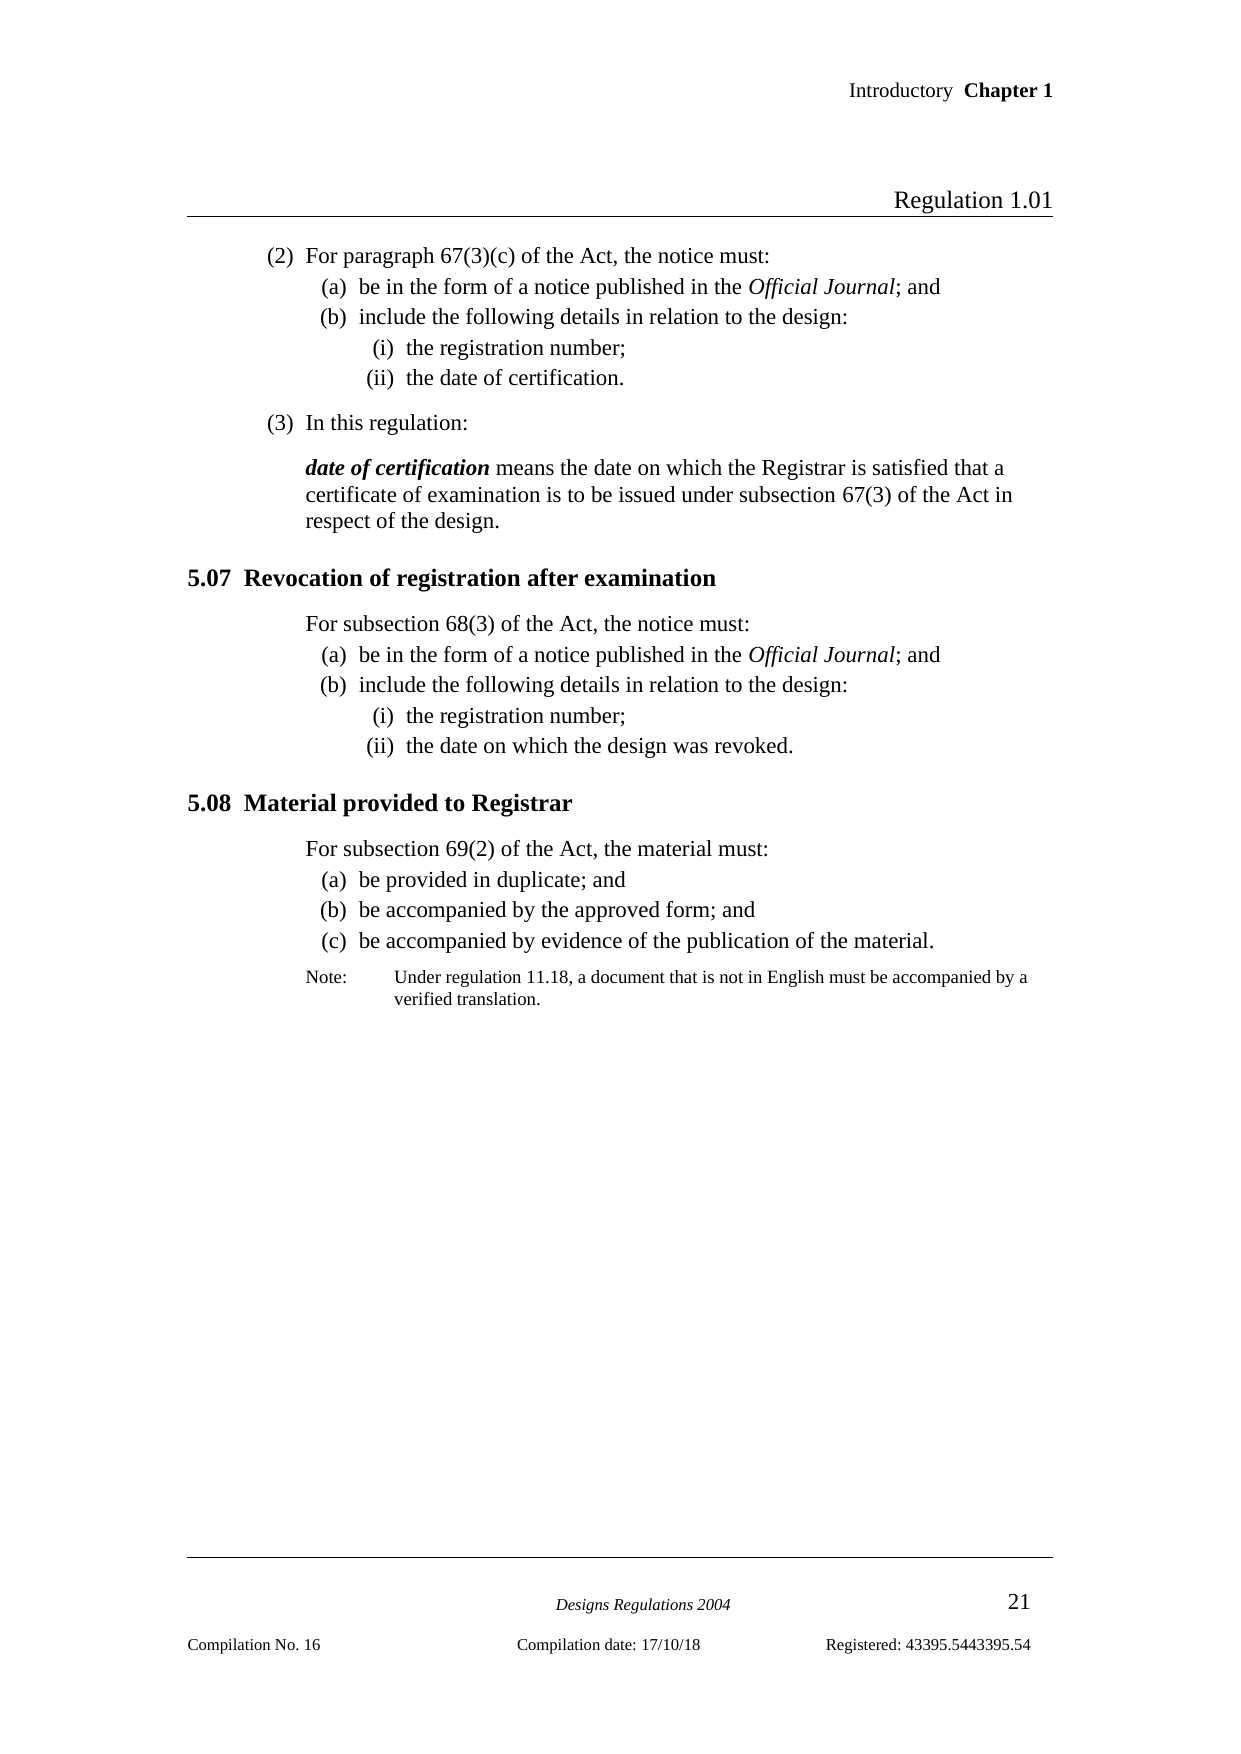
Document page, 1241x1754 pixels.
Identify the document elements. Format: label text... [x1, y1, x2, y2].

text (i) the registration number; [187, 334, 1053, 360]
text (a) be provided in duplicate; and [187, 866, 1053, 892]
text (c) be accompanied by evidence of the publication of the material. [187, 927, 1053, 953]
text (ii) the date on which the design was revoked. [187, 732, 1053, 759]
text date of certification means the date on which the Registrar is satisfied that a certificate of examination is to be issued under subsection 67(3) of the Act in respect of the design. [305, 454, 1053, 533]
text (a) be in the form of a notice published in the Official Journal; and [187, 273, 1053, 299]
text For subsection 69(2) of the Act, the material must: [187, 835, 1053, 862]
text (b) include the following details in relation to the design: [187, 671, 1053, 698]
text For subsection 68(3) of the Act, the notice must: [187, 610, 1053, 637]
text (b) include the following details in relation to the design: [187, 303, 1053, 329]
text (ii) the date of certification. [187, 364, 1053, 391]
text Note: Under regulation 11.18, a document that is not in English must be accompanied by a verified translation. [305, 966, 1053, 1009]
text (2) For paragraph 67(3)(c) of the Act, the notice must: [187, 242, 1053, 268]
text (3) In this regulation: [187, 409, 1053, 436]
text (a) be in the form of a notice published in the Official Journal; and [187, 641, 1053, 667]
text (i) the registration number; [187, 702, 1053, 728]
text 5.08 Material provided to Registrar [187, 788, 1053, 817]
text 5.07 Revocation of registration after examination [187, 563, 1053, 591]
text (b) be accompanied by the approved form; and [187, 896, 1053, 923]
